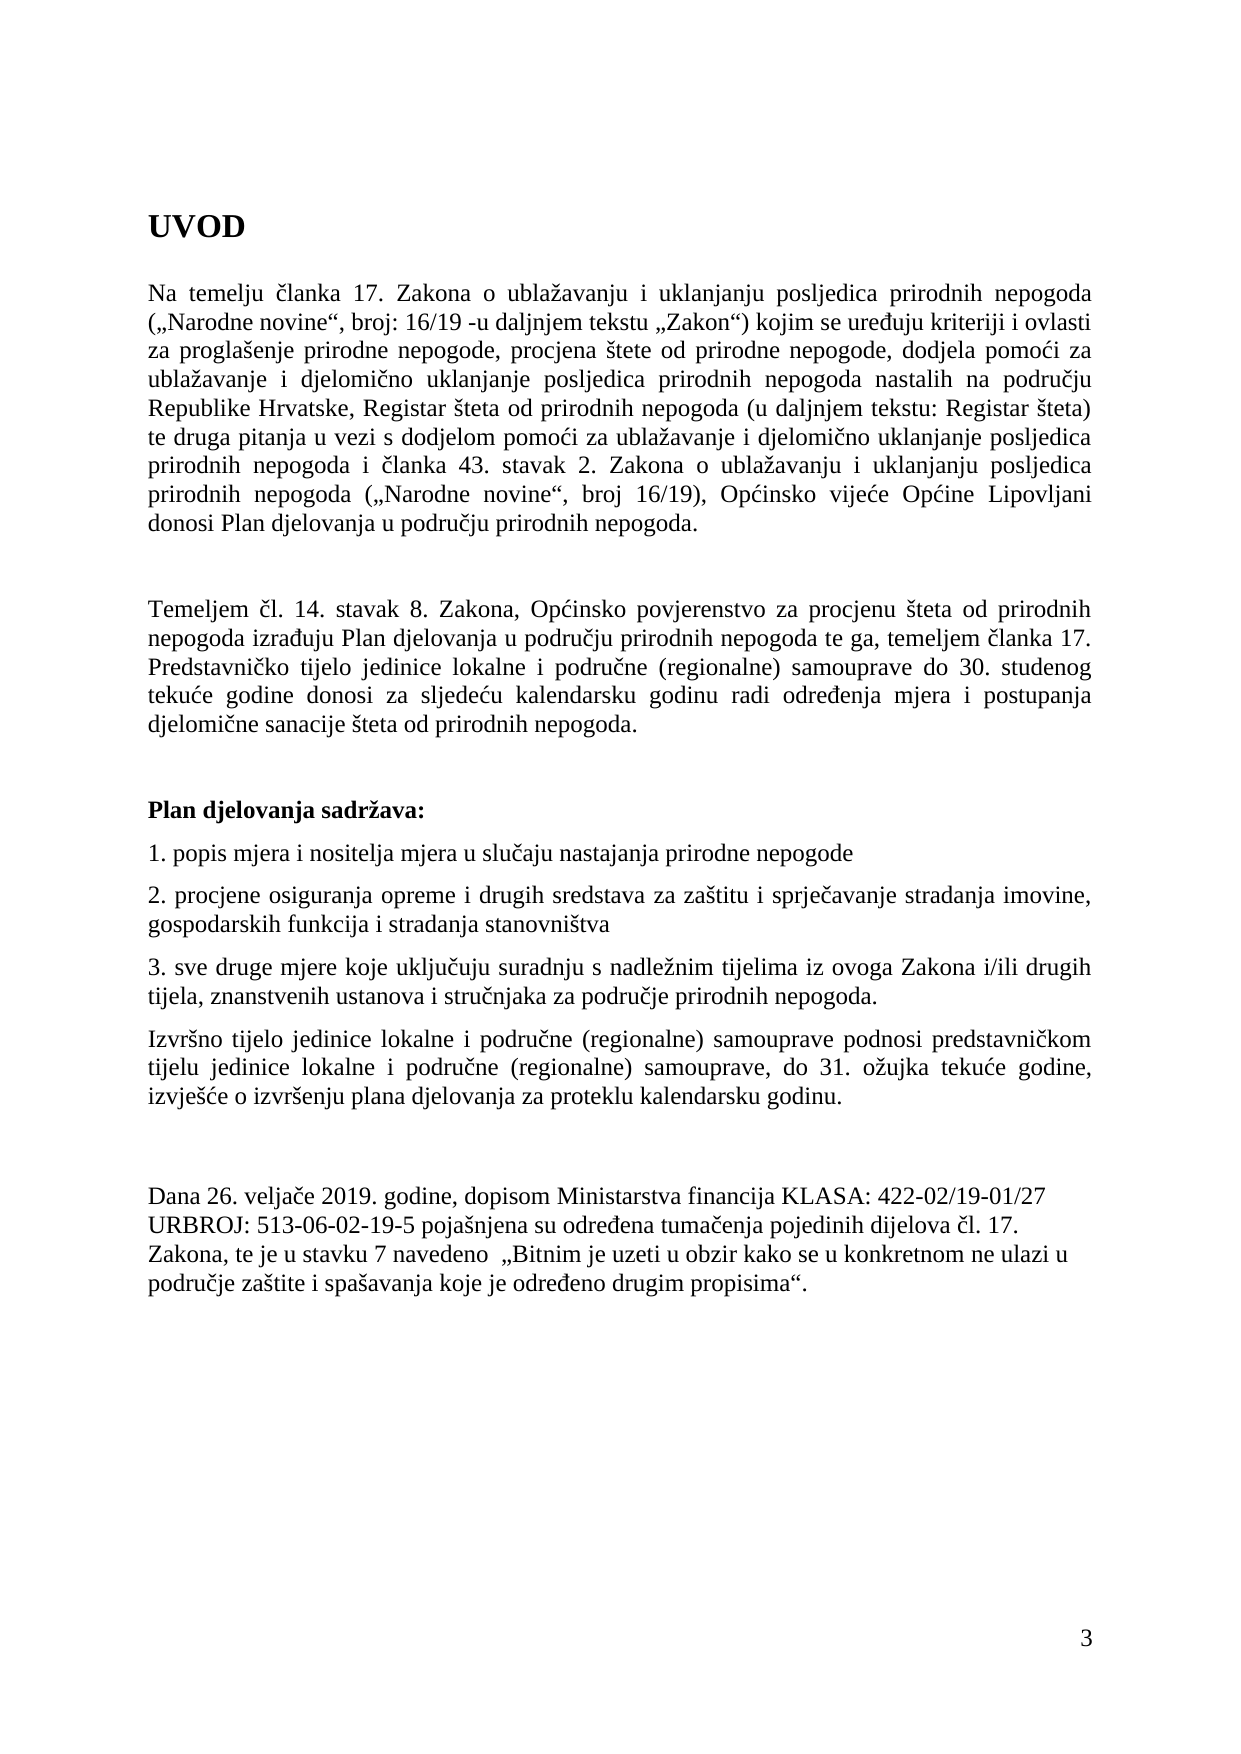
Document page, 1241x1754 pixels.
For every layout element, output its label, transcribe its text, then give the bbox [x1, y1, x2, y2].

text Plan djelovanja sadržava: [148, 795, 1093, 824]
text 1. popis mjera i nositelja mjera u slučaju nastajanja prirodne nepogode [148, 838, 1093, 866]
text Dana 26. veljače 2019. godine, dopisom Ministarstva financija KLASA: 422-02/19-01/27 URBROJ: 513-06-02-19-5 pojašnjena su određena tumačenja pojedinih dijelova čl. 17. Zakona, te je u stavku 7 navedeno „Bitnim je uzeti u obzir kako se u konkretnom ne ulazi u područje zaštite i spašavanja koje je određeno drugim propisima“. [148, 1181, 1093, 1296]
subtitle UVOD [148, 206, 1093, 244]
text 3. sve druge mjere koje uključuju suradnju s nadležnim tijelima iz ovoga Zakona i/ili drugih tijela, znanstvenih ustanova i stručnjaka za područje prirodnih nepogoda. [148, 952, 1093, 1009]
text Izvršno tijelo jedinice lokalne i područne (regionalne) samouprave podnosi predstavničkom tijelu jedinice lokalne i područne (regionalne) samouprave, do 31. ožujka tekuće godine, izvješće o izvršenju plana djelovanja za proteklu kalendarsku godinu. [148, 1024, 1093, 1110]
text Temeljem čl. 14. stavak 8. Zakona, Općinsko povjerenstvo za procjenu šteta od prirodnih nepogoda izrađuju Plan djelovanja u području prirodnih nepogoda te ga, temeljem članka 17. Predstavničko tijelo jedinice lokalne i područne (regionalne) samouprave do 30. studenog tekuće godine donosi za sljedeću kalendarsku godinu radi određenja mjera i postupanja djelomične sanacije šteta od prirodnih nepogoda. [148, 594, 1093, 738]
text 2. procjene osiguranja opreme i drugih sredstava za zaštitu i sprječavanje stradanja imovine, gospodarskih funkcija i stradanja stanovništva [148, 881, 1093, 938]
text Na temelju članka 17. Zakona o ublažavanju i uklanjanju posljedica prirodnih nepogoda („Narodne novine“, broj: 16/19 -u daljnjem tekstu „Zakon“) kojim se uređuju kriteriji i ovlasti za proglašenje prirodne nepogode, procjena štete od prirodne nepogode, dodjela pomoći za ublažavanje i djelomično uklanjanje posljedica prirodnih nepogoda nastalih na području Republike Hrvatske, Registar šteta od prirodnih nepogoda (u daljnjem tekstu: Registar šteta) te druga pitanja u vezi s dodjelom pomoći za ublažavanje i djelomično uklanjanje posljedica prirodnih nepogoda i članka 43. stavak 2. Zakona o ublažavanju i uklanjanju posljedica prirodnih nepogoda („Narodne novine“, broj 16/19), Općinsko vijeće Općine Lipovljani donosi Plan djelovanja u području prirodnih nepogoda. [148, 278, 1093, 537]
